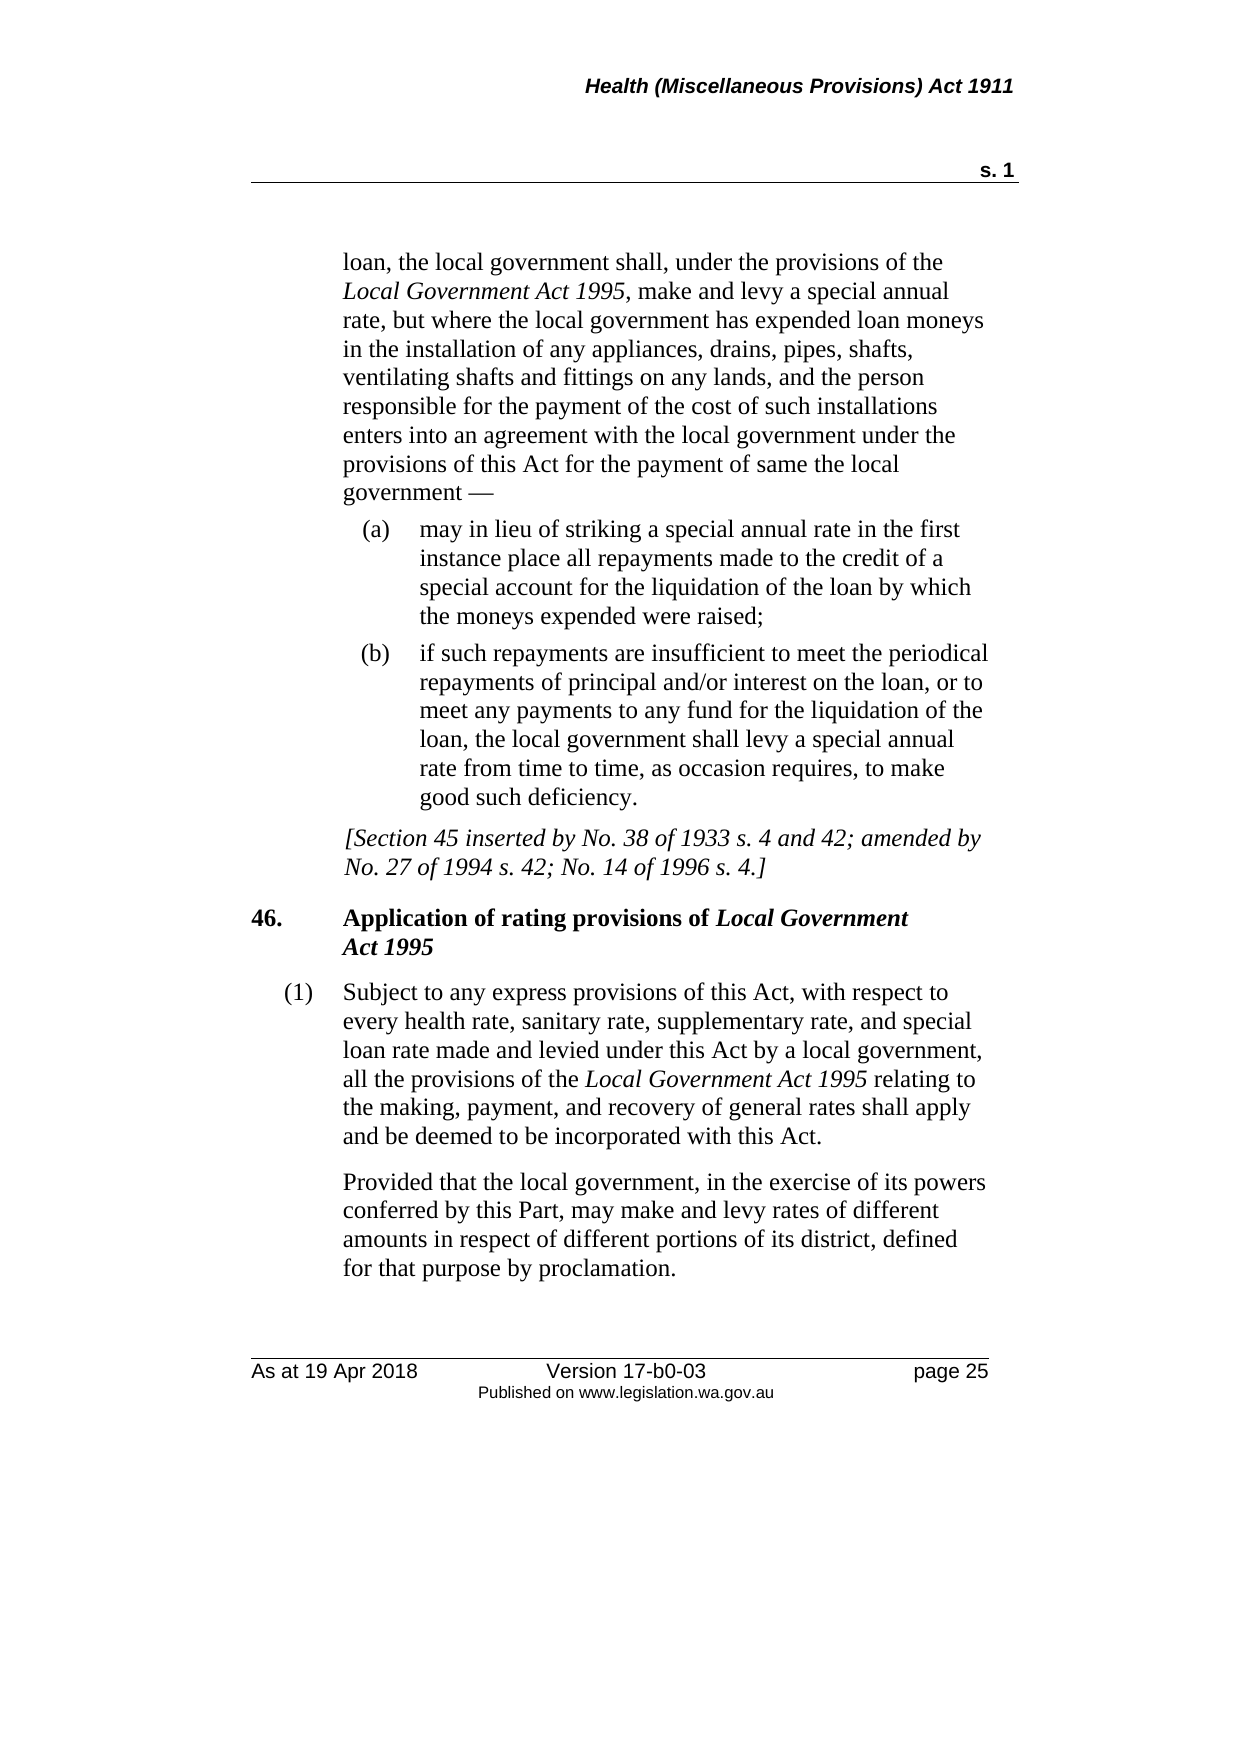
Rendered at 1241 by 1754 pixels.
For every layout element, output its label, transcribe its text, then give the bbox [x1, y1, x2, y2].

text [251, 247, 989, 506]
text [Section 45 inserted by No. 38 of 1933 s. 4 and 42; amended by No. 27 of 1994 s. 42; No. 14 of 1996 s. 4.] [251, 823, 989, 880]
text (b) if such repayments are insufficient to meet the periodical repayments of principal and/or interest on the loan, or to meet any payments to any fund for the liquidation of the loan, the local government shall levy a special annual rate from time to time, as occasion requires, to make good such deficiency. [251, 638, 989, 810]
text (1) Subject to any express provisions of this Act, with respect to every health rate, sanitary rate, supplementary rate, and special loan rate made and levied under this Act by a local government, all the provisions of the Local Government Act 1995 relating to the making, payment, and recovery of general rates shall apply and be deemed to be incorporated with this Act. [251, 977, 989, 1150]
text Provided that the local government, in the exercise of its powers conferred by this Part, may make and levy rates of different amounts in respect of different portions of its district, defined for that purpose by proclamation. [251, 1167, 989, 1282]
text (a) may in lieu of striking a special annual rate in the first instance place all repayments made to the credit of a special account for the liquidation of the loan by which the moneys expended were raised; [251, 514, 989, 629]
subtitle 46. Application of rating provisions of Local Government Act 1995 [251, 903, 989, 961]
